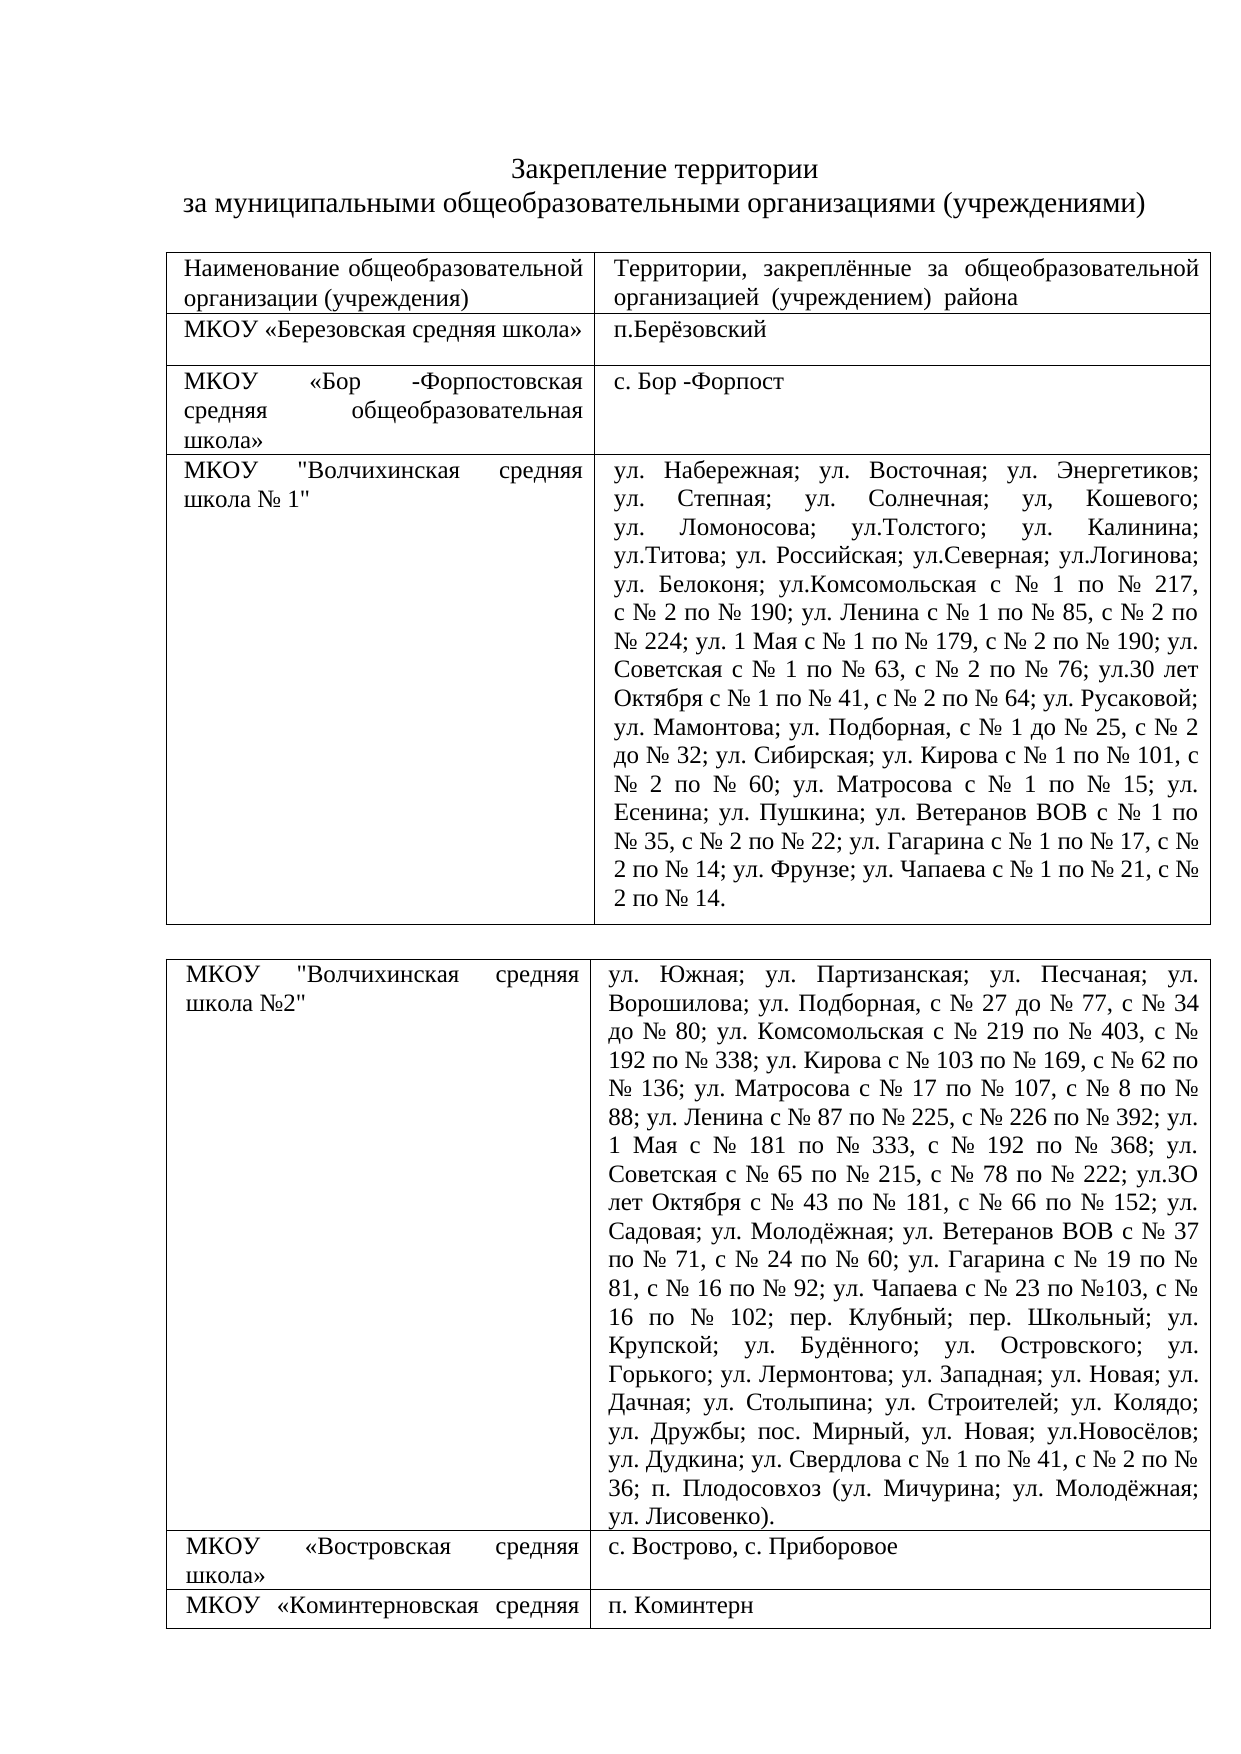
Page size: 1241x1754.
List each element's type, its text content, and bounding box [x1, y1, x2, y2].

table_cell МКОУ "Волчихинская средняя школа № 1" [167, 455, 594, 924]
table_cell п.Берёзовский [595, 314, 1210, 365]
table_cell МКОУ «Востровская средняя школа» [167, 1531, 590, 1589]
table_header Наименование общеобразовательной организации (учреждения) [167, 253, 594, 313]
table_cell МКОУ «Бор -Форпостовская средняя общеобразовательная школа» [167, 366, 594, 454]
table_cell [167, 1590, 590, 1628]
text Закрепление территории [177, 152, 1152, 185]
table_header ул. Южная; ул. Партизанская; ул. Песчаная; ул. Ворошилова; ул. Подборная, с № 27 до № 77, с № 34 до № 80; ул. Комсомольская с № 219 по № 403, с № 192 по № 338; ул. Кирова с № 103 по № 169, с № 62 по № 136; ул. Матросова с № 17 по № 107, с № 8 по № 88; ул. Ленина с № 87 по № 225, с № 226 по № 392; ул. 1 Мая с № 181 по № 333, с № 192 по № 368; ул. Советская с № 65 по № 215, с № 78 по № 222; ул.3О лет Октября с № 43 по № 181, с № 66 по № 152; ул. Садовая; ул. Молодёжная; ул. Ветеранов ВОВ с № 37 по № 71, с № 24 по № 60; ул. Гагарина с № 19 по № 81, с № 16 по № 92; ул. Чапаева с № 23 по №103, с № 16 по № 102; пер. Клубный; пер. Школьный; ул. Крупской; ул. Будённого; ул. Островского; ул. Горького; ул. Лермонтова; ул. Западная; ул. Новая; ул. Дачная; ул. Столыпина; ул. Строителей; ул. Колядо; ул. Дружбы; пос. Мирный, ул. Новая; ул.Новосёлов; ул. Дудкина; ул. Свердлова с № 1 по № 41, с № 2 по № 36; п. Плодосовхоз (ул. Мичурина; ул. Молодёжная; ул. Лисовенко). [591, 960, 1210, 1530]
table_header МКОУ "Волчихинская средняя школа №2" [167, 960, 590, 1530]
table_cell ул. Набережная; ул. Восточная; ул. Энергетиков; ул. Степная; ул. Солнечная; ул, Кошевого; ул. Ломоносова; ул.Толстого; ул. Калинина; ул.Титова; ул. Российская; ул.Северная; ул.Логинова; ул. Белоконя; ул.Комсомольская с № 1 по № 217, с № 2 по № 190; ул. Ленина с № 1 по № 85, с № 2 по № 224; ул. 1 Мая с № 1 по № 179, с № 2 по № 190; ул. Советская с № 1 по № 63, с № 2 по № 76; ул.30 лет Октября с № 1 по № 41, с № 2 по № 64; ул. Русаковой; ул. Мамонтова; ул. Подборная, с № 1 до № 25, с № 2 до № 32; ул. Сибирская; ул. Кирова с № 1 по № 101, с № 2 по № 60; ул. Матросова с № 1 по № 15; ул. Есенина; ул. Пушкина; ул. Ветеранов ВОВ с № 1 по № 35, с № 2 по № 22; ул. Гагарина с № 1 по № 17, с № 2 по № 14; ул. Фрунзе; ул. Чапаева с № 1 по № 21, с № 2 по № 14. [595, 455, 1210, 924]
table_header Территории, закреплённые за общеобразовательной организацией (учреждением) района [595, 253, 1210, 313]
table_cell п. Коминтерн [591, 1590, 1210, 1628]
text за муниципальными общеобразовательными организациями (учреждениями) [177, 185, 1152, 219]
table_cell МКОУ «Березовская средняя школа» [167, 314, 594, 365]
table_cell с. Вострово, с. Приборовое [591, 1531, 1210, 1589]
table_cell с. Бор -Форпост [595, 366, 1210, 454]
